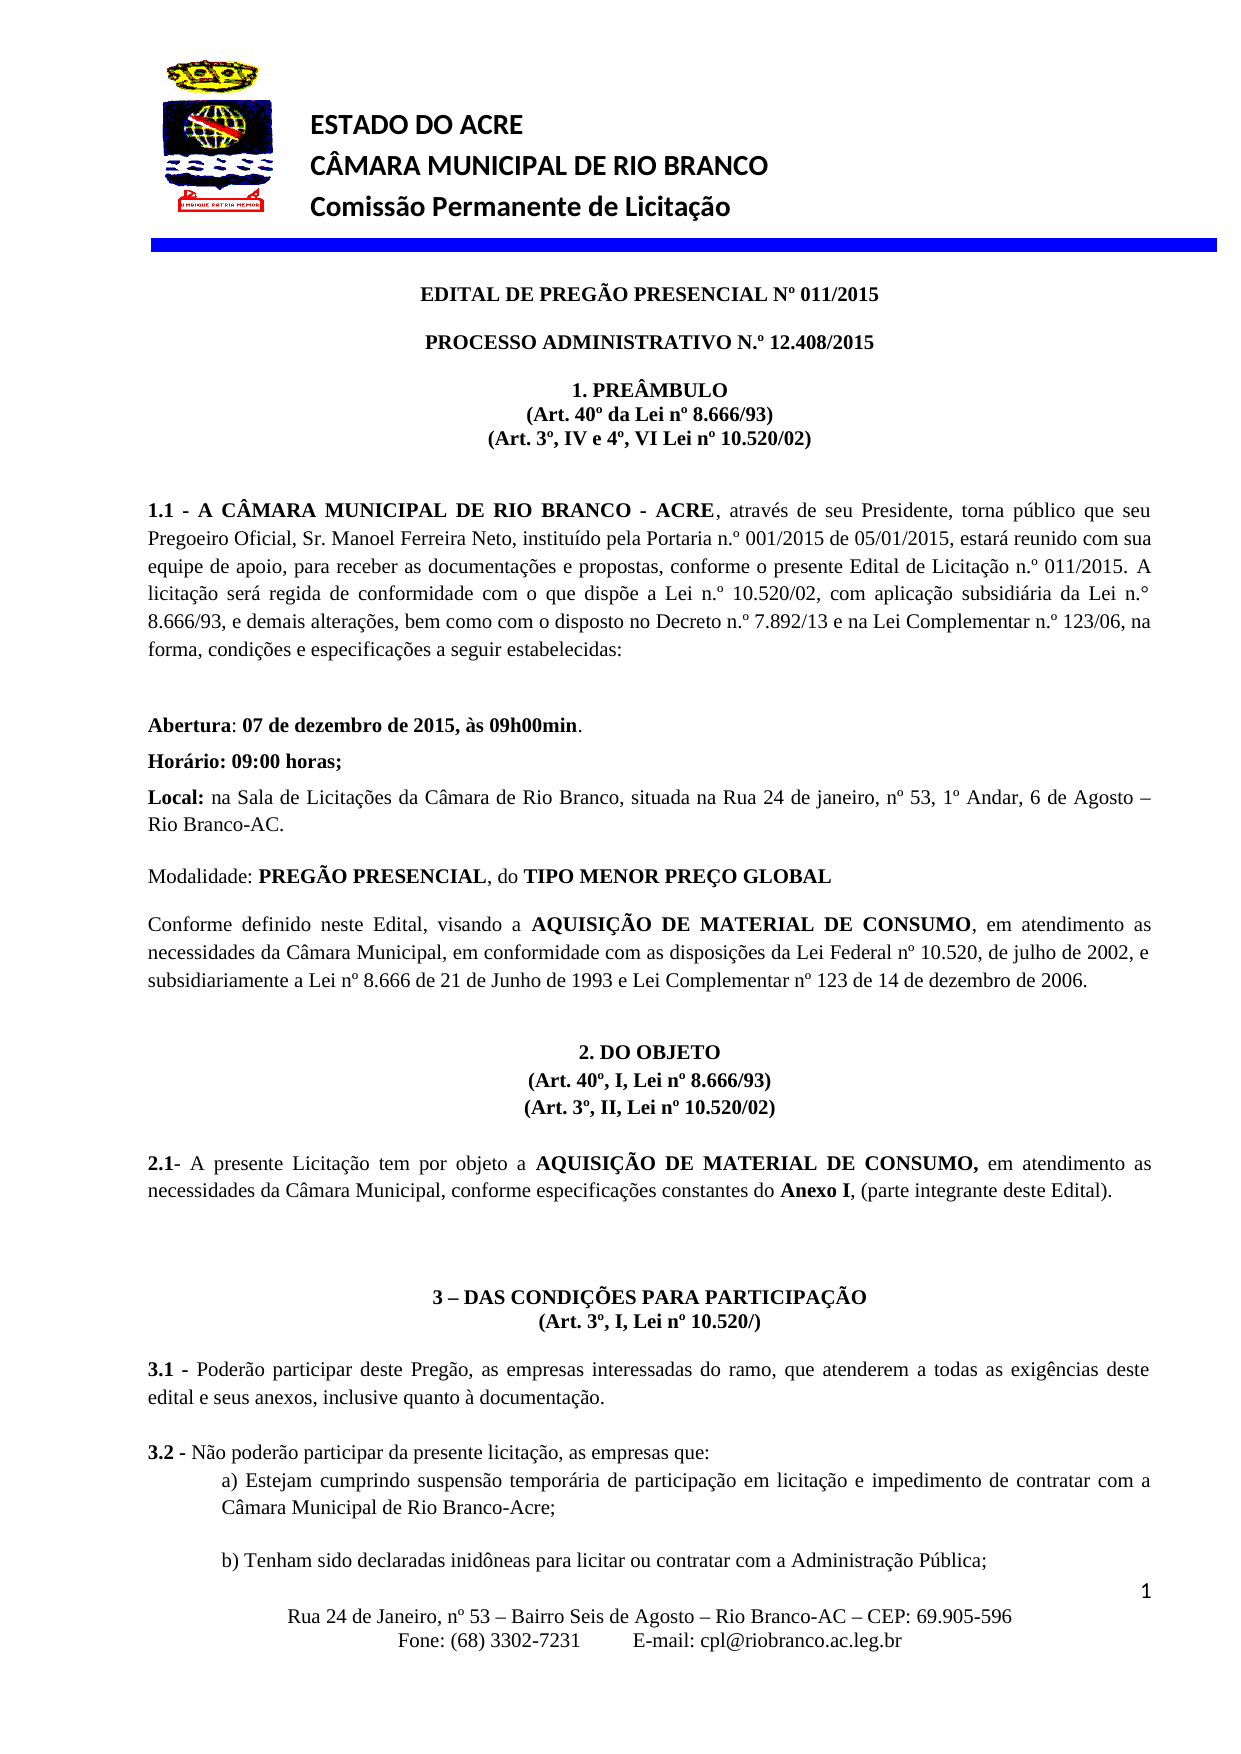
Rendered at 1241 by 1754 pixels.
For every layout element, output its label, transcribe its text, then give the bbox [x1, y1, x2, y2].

text Modalidade: PREGÃO PRESENCIAL, do TIPO MENOR PREÇO GLOBAL [148, 864, 1152, 888]
text PROCESSO ADMINISTRATIVO N.º 12.408/2015 [148, 330, 1152, 354]
text Local: na Sala de Licitações da Câmara de Rio Branco, situada na Rua 24 de janeiro, nº 53, 1º Andar, 6 de Agosto – Rio Branco-AC. [148, 784, 1152, 836]
text Horário: 09:00 horas; [148, 748, 1152, 773]
text (Art. 3º, I, Lei nº 10.520/) [148, 1309, 1152, 1333]
text (Art. 40º, I, Lei nº 8.666/93) [148, 1068, 1152, 1092]
text (Art. 3º, II, Lei nº 10.520/02) [148, 1095, 1152, 1119]
text Abertura: 07 de dezembro de 2015, às 09h00min. [148, 712, 1152, 737]
text a) Estejam cumprindo suspensão temporária de participação em licitação e impedimento de contratar com a Câmara Municipal de Rio Branco-Acre; [221, 1467, 1152, 1519]
text 3 – DAS CONDIÇÕES PARA PARTICIPAÇÃO [148, 1285, 1152, 1309]
text Conforme definido neste Edital, visando a AQUISIÇÃO DE MATERIAL DE CONSUMO, em atendimento as necessidades da Câmara Municipal, em conformidade com as disposições da Lei Federal nº 10.520, de julho de 2002, e subsidiariamente a Lei nº 8.666 de 21 de Junho de 1993 e Lei Complementar nº 123 de 14 de dezembro de 2006. [148, 912, 1152, 992]
text 2. DO OBJETO [148, 1040, 1152, 1064]
text b) Tenham sido declaradas inidôneas para licitar ou contratar com a Administração Pública; [221, 1548, 1152, 1572]
text 1.1 - A CÂMARA MUNICIPAL DE RIO BRANCO - ACRE, através de seu Presidente, torna público que seu Pregoeiro Oficial, Sr. Manoel Ferreira Neto, instituído pela Portaria n.º 001/2015 de 05/01/2015, estará reunido com sua equipe de apoio, para receber as documentações e propostas, conforme o presente Edital de Licitação n.º 011/2015. A licitação será regida de conformidade com o que dispõe a Lei n.º 10.520/02, com aplicação subsidiária da Lei n.° 8.666/93, e demais alterações, bem como com o disposto no Decreto n.º 7.892/13 e na Lei Complementar n.º 123/06, na forma, condições e especificações a seguir estabelecidas: [148, 498, 1152, 661]
text 3.1 - Poderão participar deste Pregão, as empresas interessadas do ramo, que atenderem a todas as exigências deste edital e seus anexos, inclusive quanto à documentação. [148, 1357, 1152, 1409]
text 2.1- A presente Licitação tem por objeto a AQUISIÇÃO DE MATERIAL DE CONSUMO, em atendimento as necessidades da Câmara Municipal, conforme especificações constantes do Anexo I, (parte integrante deste Edital). [148, 1150, 1152, 1202]
text (Art. 40º da Lei nº 8.666/93) [148, 402, 1152, 426]
text 3.2 - Não poderão participar da presente licitação, as empresas que: [148, 1440, 1152, 1464]
text (Art. 3º, IV e 4º, VI Lei nº 10.520/02) [148, 426, 1152, 450]
text 1. PREÂMBULO [148, 378, 1152, 402]
text EDITAL DE PREGÃO PRESENCIAL Nº 011/2015 [148, 282, 1152, 306]
